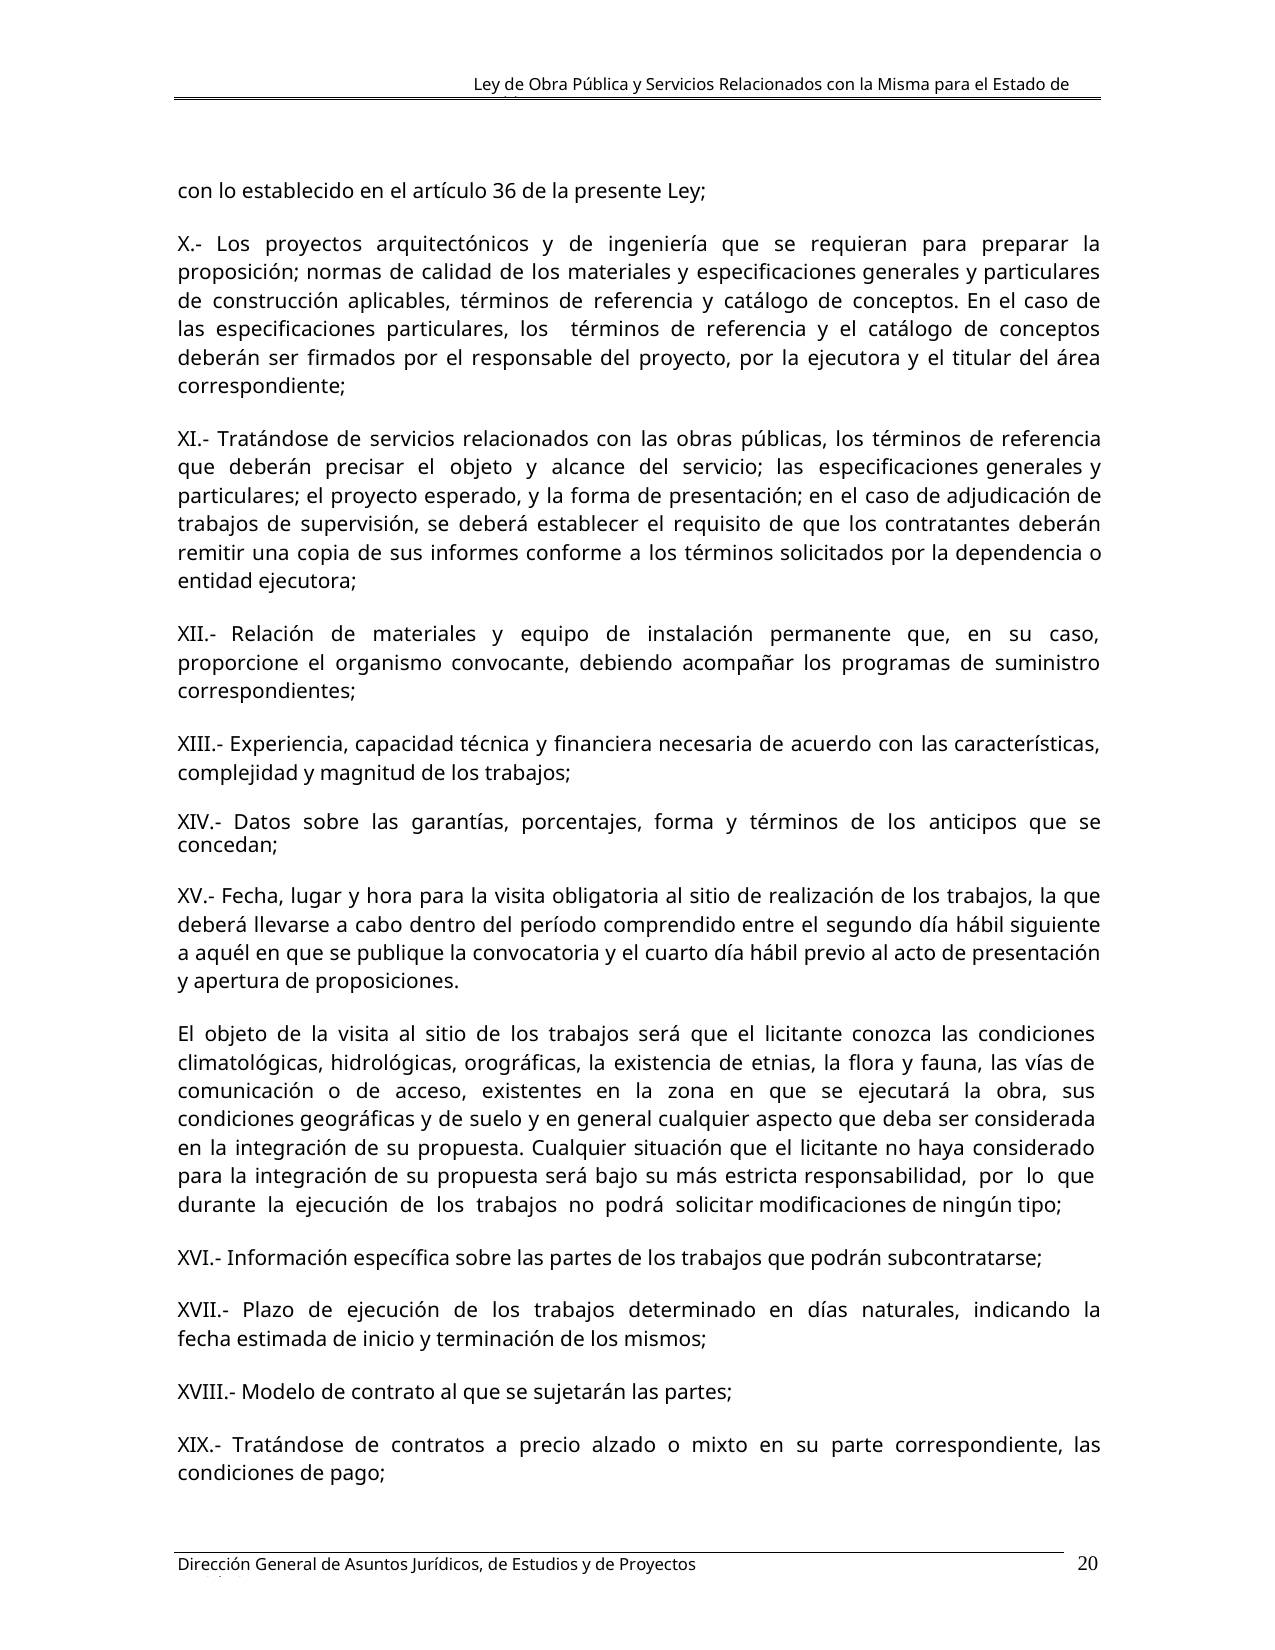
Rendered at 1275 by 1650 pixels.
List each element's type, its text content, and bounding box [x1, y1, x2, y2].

text XIV.- Datos sobre las garantías, porcentajes, forma y términos de los anticipos que se concedan; [177, 811, 1101, 857]
text XVII.- Plazo de ejecución de los trabajos determinado en días naturales, indicando la fecha estimada de inicio y terminación de los mismos; [177, 1296, 1101, 1352]
text XVI.- Información específica sobre las partes de los trabajos que podrán subcontratarse; [177, 1243, 1082, 1271]
text XI.- Tratándose de servicios relacionados con las obras públicas, los términos de referencia que deberán precisar el objeto y alcance del servicio; las especificaciones generales y particulares; el proyecto esperado, y la forma de presentación; en el caso de adjudicación de trabajos de supervisión, se deberá establecer el requisito de que los contratantes deberán remitir una copia de sus informes conforme a los términos solicitados por la dependencia o entidad ejecutora; [177, 424, 1102, 595]
text XV.- Fecha, lugar y hora para la visita obligatoria al sitio de realización de los trabajos, la que deberá llevarse a cabo dentro del período comprendido entre el segundo día hábil siguiente a aquél en que se publique la convocatoria y el cuarto día hábil previo al acto de presentación y apertura de proposiciones. [177, 881, 1101, 995]
text con lo establecido en el artículo 36 de la presente Ley; [177, 176, 730, 204]
text XVIII.- Modelo de contrato al que se sujetarán las partes; [177, 1377, 766, 1405]
text XIII.- Experiencia, capacidad técnica y financiera necesaria de acuerdo con las características, complejidad y magnitud de los trabajos; [177, 729, 1101, 786]
text XII.- Relación de materiales y equipo de instalación permanente que, en su caso, proporcione el organismo convocante, debiendo acompañar los programas de suministro correspondientes; [177, 619, 1101, 704]
text X.- Los proyectos arquitectónicos y de ingeniería que se requieran para preparar la proposición; normas de calidad de los materiales y especificaciones generales y particulares de construcción aplicables, términos de referencia y catálogo de conceptos. En el caso de las especificaciones particulares, los términos de referencia y el catálogo de conceptos deberán ser firmados por el responsable del proyecto, por la ejecutora y el titular del área correspondiente; [177, 229, 1101, 399]
text XIX.- Tratándose de contratos a precio alzado o mixto en su parte correspondiente, las condiciones de pago; [177, 1430, 1101, 1487]
text El objeto de la visita al sitio de los trabajos será que el licitante conozca las condiciones climatológicas, hidrológicas, orográficas, la existencia de etnias, la flora y fauna, las vías de comunicación o de acceso, existentes en la zona en que se ejecutará la obra, sus condiciones geográficas y de suelo y en general cualquier aspecto que deba ser considerada en la integración de su propuesta. Cualquier situación que el licitante no haya considerado para la integración de su propuesta será bajo su más estricta responsabilidad, por lo que durante la ejecución de los trabajos no podrá solicitar modificaciones de ningún tipo; [177, 1019, 1095, 1218]
